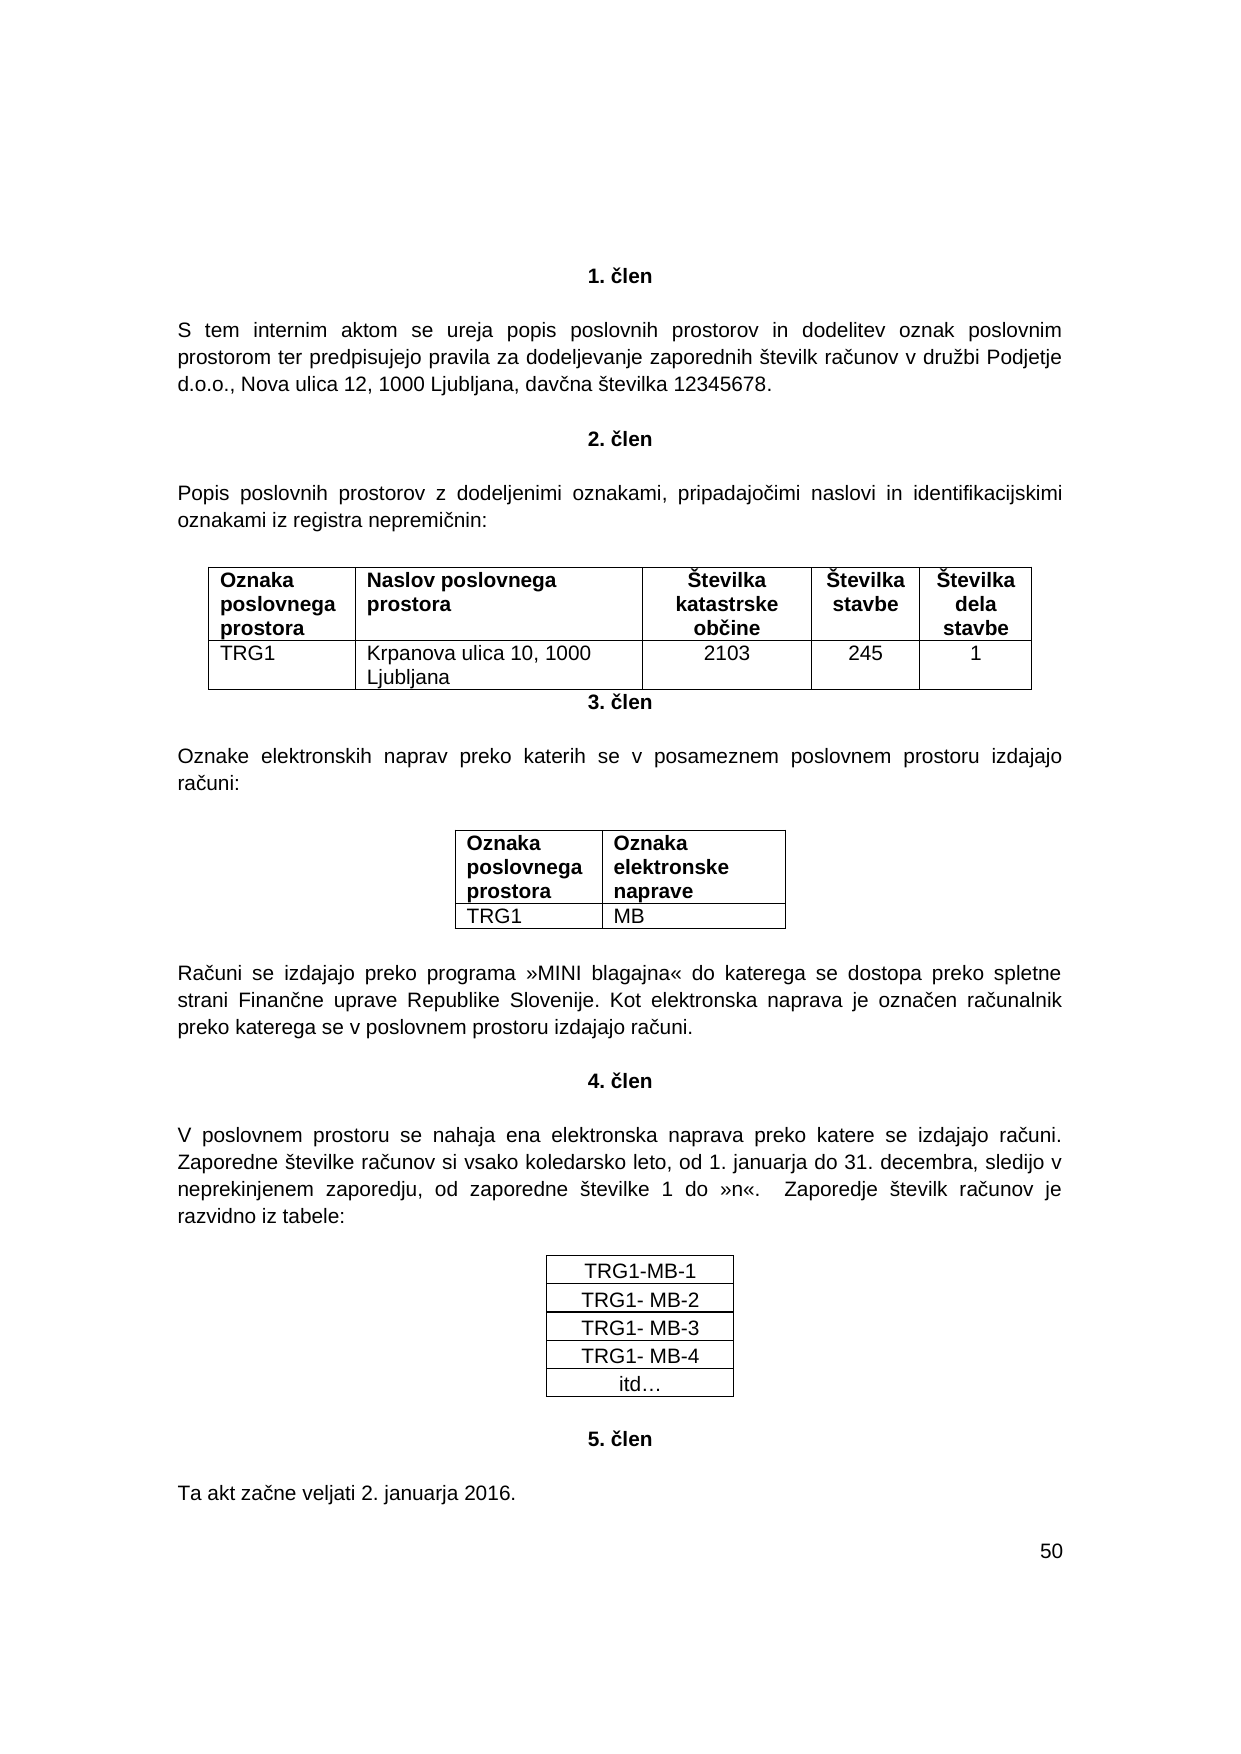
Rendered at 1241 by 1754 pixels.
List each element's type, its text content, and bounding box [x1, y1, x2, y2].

table_header Številka katastrske občine [643, 568, 811, 639]
text 4. člen [177, 1066, 1063, 1093]
table_cell 2103 [643, 641, 811, 688]
table_cell TRG1- MB-3 [547, 1313, 733, 1339]
table_header Oznaka poslovnega prostora [209, 568, 355, 639]
text Ta akt začne veljati 2. januarja 2016. [177, 1478, 1063, 1505]
text 5. člen [177, 1424, 1063, 1451]
table_header Številka dela stavbe [920, 568, 1031, 639]
table_header Oznaka poslovnega prostora [456, 831, 602, 902]
table_cell 1 [920, 641, 1031, 688]
table_header Številka stavbe [812, 568, 919, 639]
table_cell TRG1- MB-4 [547, 1341, 733, 1368]
text Popis poslovnih prostorov z dodeljenimi oznakami, pripadajočimi naslovi in identifikacijskimi oznakami iz registra nepremičnin: [177, 477, 1063, 532]
table_header TRG1-MB-1 [547, 1256, 733, 1283]
text S tem internim aktom se ureja popis poslovnih prostorov in dodelitev oznak poslovnim prostorom ter predpisujejo pravila za dodeljevanje zaporednih številk računov v družbi Podjetje d.o.o., Nova ulica 12, 1000 Ljubljana, davčna številka 12345678. [177, 315, 1063, 396]
table_cell TRG1 [209, 641, 355, 688]
text Oznake elektronskih naprav preko katerih se v posameznem poslovnem prostoru izdajajo računi: [177, 741, 1063, 795]
text 3. člen [177, 586, 1063, 713]
text V poslovnem prostoru se nahaja ena elektronska naprava preko katere se izdajajo računi. Zaporedne številke računov si vsako koledarsko leto, od 1. januarja do 31. decembra, sledijo v neprekinjenem zaporedju, od zaporedne številke 1 do »n«. Zaporedje številk računov je razvidno iz tabele: [177, 1120, 1063, 1228]
text 2. člen [177, 423, 1063, 450]
text 1. člen [177, 261, 1063, 288]
text Računi se izdajajo preko programa »MINI blagajna« do katerega se dostopa preko spletne strani Finančne uprave Republike Slovenije. Kot elektronska naprava je označen računalnik preko katerega se v poslovnem prostoru izdajajo računi. [177, 957, 1063, 1038]
table_cell 245 [812, 641, 919, 688]
table_header Naslov poslovnega prostora [356, 568, 642, 639]
table_cell Krpanova ulica 10, 1000 Ljubljana [356, 641, 642, 688]
table_header Oznaka elektronske naprave [603, 831, 785, 902]
table_cell TRG1 [456, 904, 602, 927]
table_cell MB [603, 904, 785, 927]
table_cell TRG1- MB-2 [547, 1284, 733, 1311]
table_cell itd… [547, 1369, 733, 1396]
